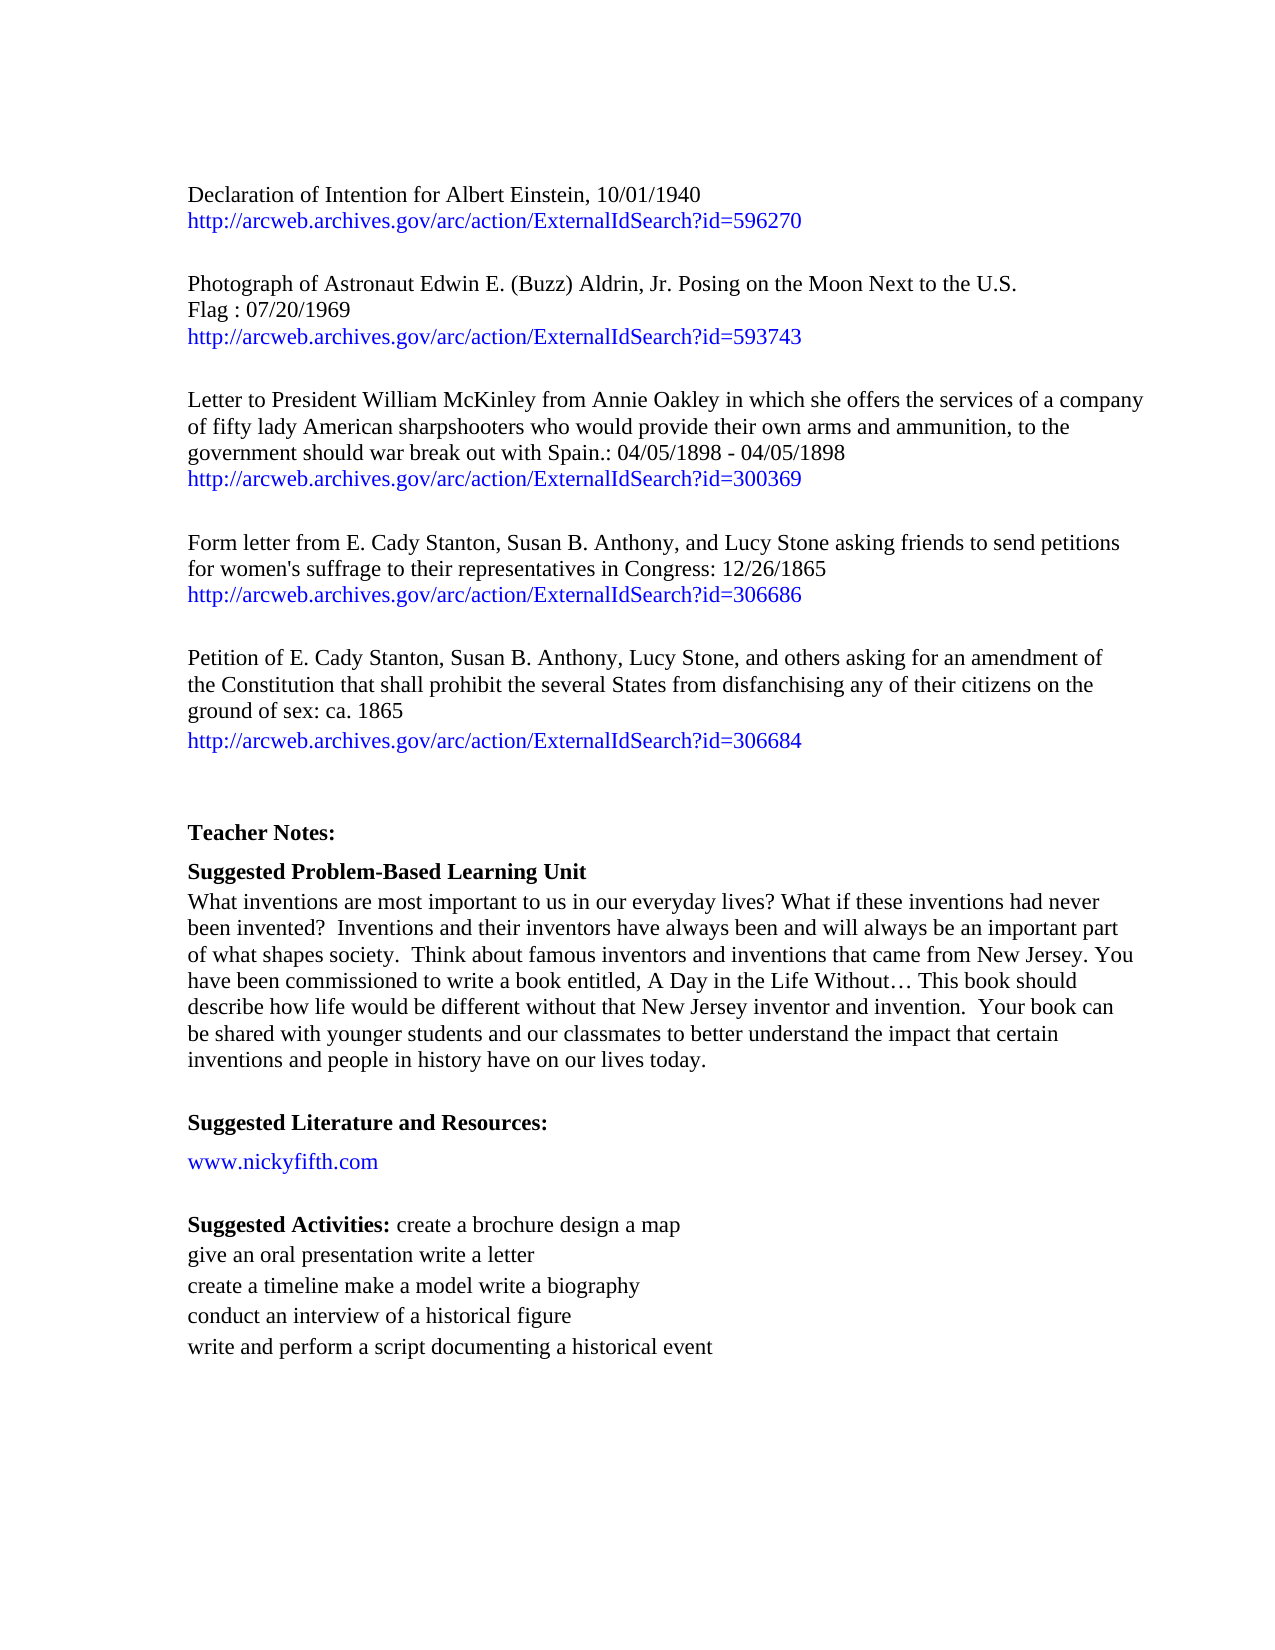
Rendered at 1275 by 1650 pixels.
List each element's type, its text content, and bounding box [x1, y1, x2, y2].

text Photograph of Astronaut Edwin E. (Buzz) Aldrin, Jr. Posing on the Moon Next to the U.S. Flag : 07/20/1969 [187, 270, 1053, 323]
text Suggested Activities: create a brochure design a map [187, 1211, 786, 1238]
text give an oral presentation write a letter [187, 1242, 786, 1268]
text http://arcweb.archives.gov/arc/action/ExternalIdSearch?id=596270 [187, 207, 1158, 233]
text www.nickyfifth.com [187, 1148, 1158, 1174]
subtitle Teacher Notes: [187, 819, 1158, 846]
text What inventions are most important to us in our everyday lives? What if these inventions had never been invented? Inventions and their inventors have always been and will always be an important part of what shapes society. Think about famous inventors and inventions that came from New Jersey. You have been commissioned to write a book entitled, A Day in the Life Without… This book should describe how life would be different without that New Jersey inventor and invention. Your book can be shared with younger students and our classmates to better understand the impact that certain inventions and people in history have on our lives today. [187, 888, 1137, 1072]
text Declaration of Intention for Albert Einstein, 10/01/1940 [187, 181, 1158, 207]
subtitle Suggested Literature and Resources: [187, 1109, 1158, 1136]
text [187, 1333, 786, 1359]
text http://arcweb.archives.gov/arc/action/ExternalIdSearch?id=593743 [187, 323, 1158, 349]
text create a timeline make a model write a biography [187, 1272, 786, 1298]
text Form letter from E. Cady Stanton, Susan B. Anthony, and Lucy Stone asking friends to send petitions for women's suffrage to their representatives in Congress: 12/26/1865 http://arcweb.archives.gov/arc/action/ExternalIdSearch?id=306686 [187, 529, 1130, 608]
text Letter to President William McKinley from Annie Oakley in which she offers the services of a company of fifty lady American sharpshooters who would provide their own arms and ammunition, to the government should war break out with Spain.: 04/05/1898 - 04/05/1898 http://arcweb.archives.gov/arc/action/ExternalIdSearch?id=300369 [187, 386, 1146, 492]
text Petition of E. Cady Stanton, Susan B. Anthony, Lucy Stone, and others asking for an amendment of the Constitution that shall prohibit the several States from disfanchising any of their citizens on the ground of sex: ca. 1865 [187, 644, 1133, 723]
text Suggested Problem-Based Learning Unit [187, 858, 1158, 884]
text conduct an interview of a historical figure [187, 1302, 786, 1329]
text http://arcweb.archives.gov/arc/action/ExternalIdSearch?id=306684 [187, 727, 1158, 753]
